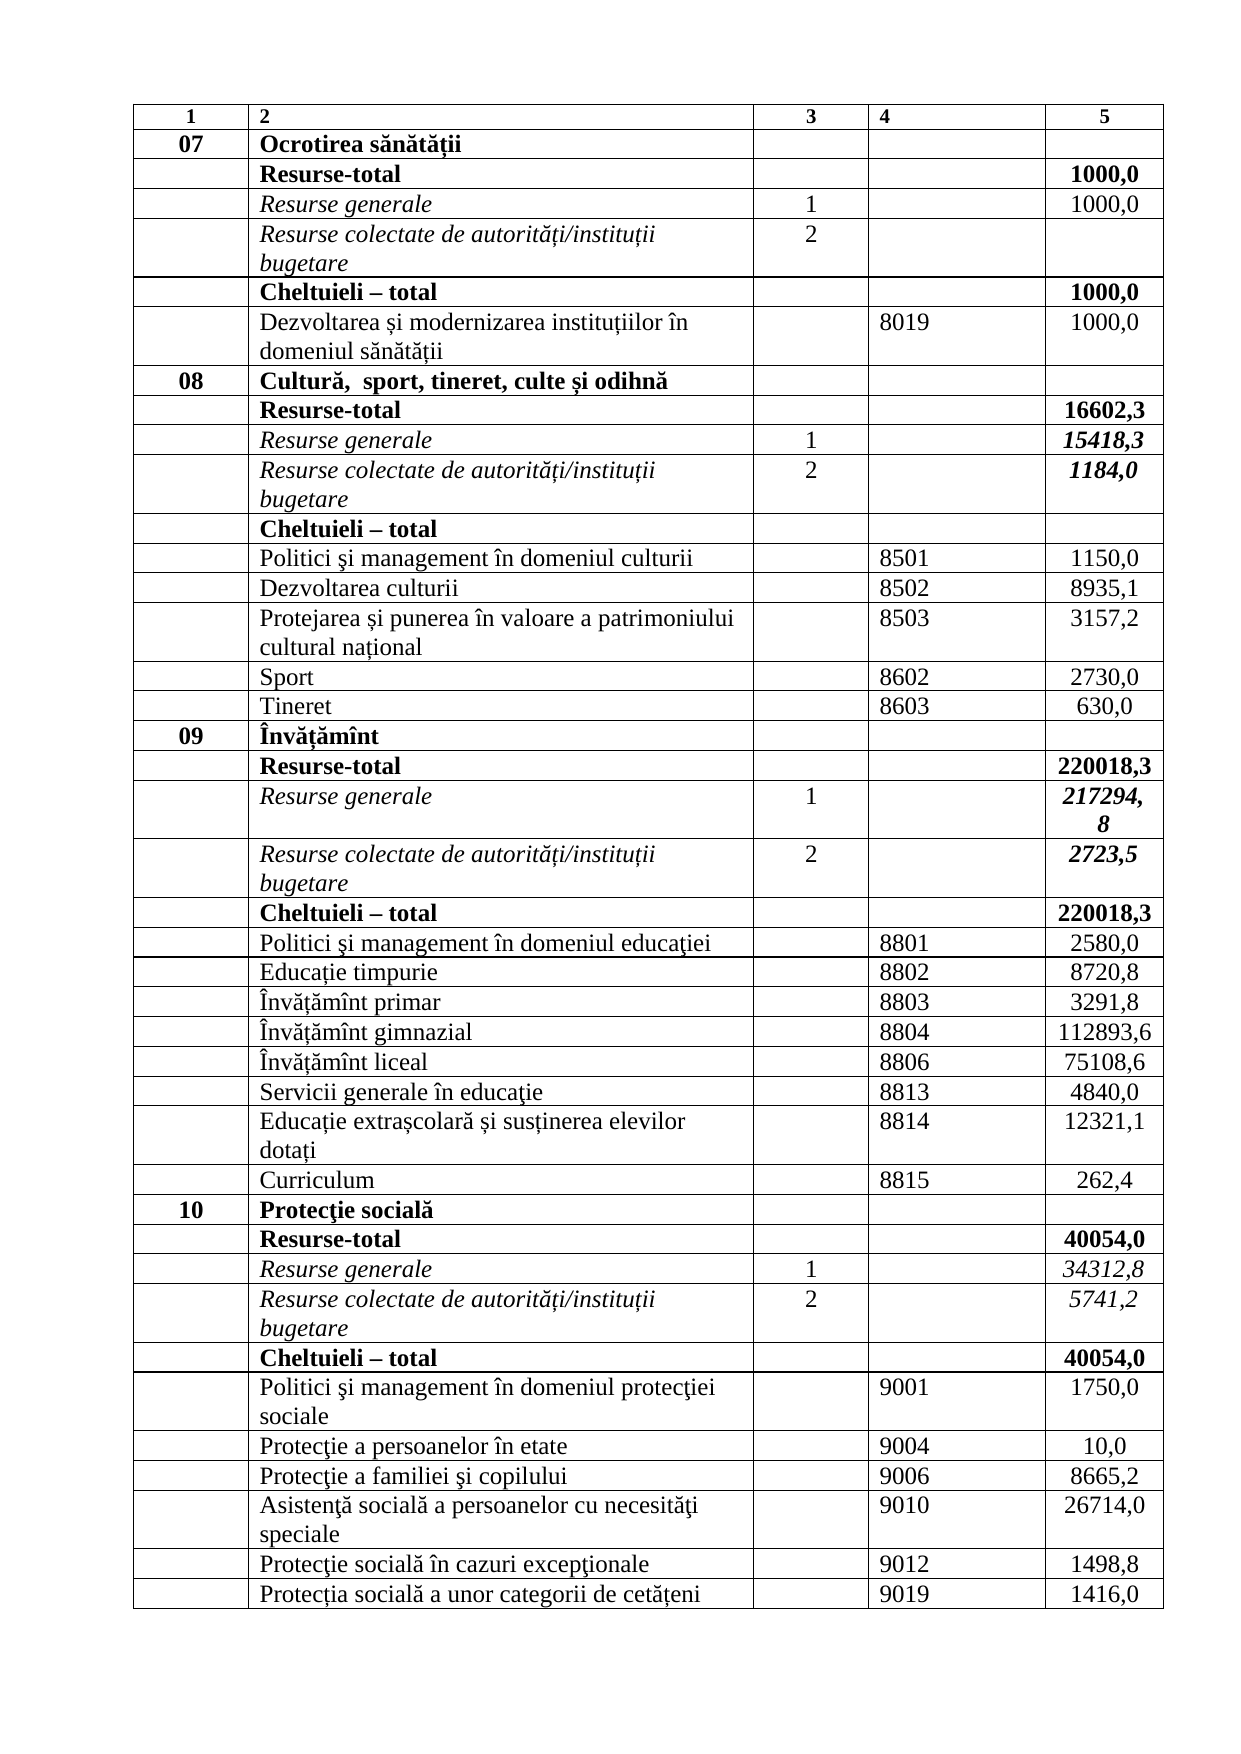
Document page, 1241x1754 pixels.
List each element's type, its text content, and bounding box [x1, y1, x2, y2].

table_cell [134, 189, 248, 218]
table_cell 1150,0 [1046, 544, 1163, 572]
table_cell [134, 514, 248, 542]
table_cell 220018,3 [1046, 751, 1163, 780]
table_cell [754, 898, 868, 927]
table_cell Resurse colectate de autorități/instituții bugetare [249, 219, 753, 276]
table_cell 630,0 [1046, 691, 1163, 720]
table_cell [754, 751, 868, 780]
table_cell [869, 1254, 1045, 1283]
table_cell [869, 1225, 1045, 1253]
table_cell [869, 898, 1045, 927]
table_cell [134, 159, 248, 188]
table_cell [869, 425, 1045, 454]
table_cell [869, 455, 1045, 513]
table_cell Învățămînt primar [249, 987, 753, 1016]
table_cell 40054,0 [1046, 1225, 1163, 1253]
table_cell Dezvoltarea și modernizarea instituțiilor în domeniul sănătății [249, 307, 753, 365]
table_cell [134, 662, 248, 690]
table_cell 8802 [869, 958, 1045, 986]
table_cell 9001 [869, 1373, 1045, 1430]
table_cell 8815 [869, 1165, 1045, 1194]
table_cell [869, 514, 1045, 542]
table_cell [869, 1343, 1045, 1371]
table_cell Resurse-total [249, 159, 753, 188]
table_cell Asistenţă socială a persoanelor cu necesităţi speciale [249, 1491, 753, 1548]
table_cell Resurse-total [249, 751, 753, 780]
table_cell [754, 307, 868, 365]
table_cell [134, 1491, 248, 1548]
table_cell 2 [754, 1284, 868, 1342]
table_cell 34312,8 [1046, 1254, 1163, 1283]
table_cell [754, 1195, 868, 1223]
table_cell Protecţie socială în cazuri excepţionale [249, 1549, 753, 1578]
table_cell 8502 [869, 573, 1045, 602]
table_cell 1 [754, 189, 868, 218]
table_cell Învățămînt [249, 721, 753, 750]
table_cell 8665,2 [1046, 1461, 1163, 1489]
table_cell 07 [134, 130, 248, 158]
table_cell [1046, 366, 1163, 394]
table_cell Politici şi management în domeniul protecţiei sociale [249, 1373, 753, 1430]
table_cell [754, 987, 868, 1016]
table_cell 9010 [869, 1491, 1045, 1548]
table_cell [134, 898, 248, 927]
table_cell Servicii generale în educaţie [249, 1077, 753, 1105]
table_cell 262,4 [1046, 1165, 1163, 1194]
table_cell [869, 366, 1045, 394]
table_cell [1046, 721, 1163, 750]
table_cell [134, 307, 248, 365]
table_cell [754, 1106, 868, 1164]
table_cell 8813 [869, 1077, 1045, 1105]
table_cell 15418,3 [1046, 425, 1163, 454]
table_cell 5 [1046, 105, 1163, 128]
table_cell [754, 130, 868, 158]
table_cell Ocrotirea sănătății [249, 130, 753, 158]
table_cell [134, 603, 248, 661]
table_cell 8814 [869, 1106, 1045, 1164]
table_cell [754, 1047, 868, 1076]
table_cell 8019 [869, 307, 1045, 365]
table_cell 10 [134, 1195, 248, 1223]
table_cell Învățămînt liceal [249, 1047, 753, 1076]
table_cell [754, 691, 868, 720]
table_cell 217294,8 [1046, 781, 1163, 838]
table_cell [754, 544, 868, 572]
table_cell [754, 928, 868, 956]
table_cell Resurse generale [249, 1254, 753, 1283]
table_cell 2723,5 [1046, 839, 1163, 897]
table_cell 9019 [869, 1579, 1045, 1608]
table_cell 112893,6 [1046, 1017, 1163, 1046]
table_cell [134, 1254, 248, 1283]
table_cell [134, 573, 248, 602]
table_cell Resurse colectate de autorități/instituții bugetare [249, 839, 753, 897]
table_cell [134, 1431, 248, 1460]
table_cell 09 [134, 721, 248, 750]
table_cell 1 [754, 781, 868, 838]
table_cell [754, 1225, 868, 1253]
table_cell [134, 691, 248, 720]
table_cell [754, 1343, 868, 1371]
table_cell [1046, 130, 1163, 158]
table_cell Politici şi management în domeniul educaţiei [249, 928, 753, 956]
table_cell [754, 1165, 868, 1194]
table_cell [134, 839, 248, 897]
table_cell 220018,3 [1046, 898, 1163, 927]
table_cell 2 [249, 105, 753, 128]
table_cell 2 [754, 455, 868, 513]
table_cell Protecţie a familiei şi copilului [249, 1461, 753, 1489]
table_cell [134, 1549, 248, 1578]
table_cell Resurse colectate de autorități/instituții bugetare [249, 1284, 753, 1342]
table_cell [134, 1077, 248, 1105]
table_cell [134, 425, 248, 454]
table_cell Resurse generale [249, 781, 753, 838]
table_cell Resurse generale [249, 189, 753, 218]
table_cell [754, 1461, 868, 1489]
table_cell [754, 1579, 868, 1608]
table_cell [869, 159, 1045, 188]
table_cell 8503 [869, 603, 1045, 661]
table_cell [754, 1549, 868, 1578]
table_cell [869, 189, 1045, 218]
table_cell 1000,0 [1046, 189, 1163, 218]
table_cell 08 [134, 366, 248, 394]
table_cell [754, 603, 868, 661]
table_cell [134, 751, 248, 780]
table_cell 1184,0 [1046, 455, 1163, 513]
table_cell [869, 721, 1045, 750]
table_cell 8935,1 [1046, 573, 1163, 602]
table_cell 8806 [869, 1047, 1045, 1076]
table_cell Cheltuieli – total [249, 898, 753, 927]
table_cell [134, 1165, 248, 1194]
table_cell 3 [754, 105, 868, 128]
table_cell 40054,0 [1046, 1343, 1163, 1371]
table_cell Protejarea și punerea în valoare a patrimoniului cultural național [249, 603, 753, 661]
table_cell 3291,8 [1046, 987, 1163, 1016]
table_cell 12321,1 [1046, 1106, 1163, 1164]
table_cell 8603 [869, 691, 1045, 720]
table_cell 4840,0 [1046, 1077, 1163, 1105]
table_cell Cheltuieli – total [249, 1343, 753, 1371]
table_cell [134, 1343, 248, 1371]
table_cell [134, 278, 248, 306]
table_cell Resurse-total [249, 396, 753, 424]
table_cell 1 [754, 425, 868, 454]
table_cell 75108,6 [1046, 1047, 1163, 1076]
table_cell Sport [249, 662, 753, 690]
table_cell Educație extrașcolară și susținerea elevilor dotați [249, 1106, 753, 1164]
table_cell Resurse generale [249, 425, 753, 454]
table_cell [754, 721, 868, 750]
table_cell 4 [869, 105, 1045, 128]
table_cell [754, 366, 868, 394]
table_cell 8804 [869, 1017, 1045, 1046]
table_cell [754, 278, 868, 306]
table_cell [1046, 1195, 1163, 1223]
table_cell 2 [754, 219, 868, 276]
table_cell 1 [754, 1254, 868, 1283]
table_cell Tineret [249, 691, 753, 720]
table_cell 2580,0 [1046, 928, 1163, 956]
table_cell [754, 573, 868, 602]
table_cell [754, 1077, 868, 1105]
table_cell Resurse-total [249, 1225, 753, 1253]
table_cell Învățămînt gimnazial [249, 1017, 753, 1046]
table_cell [134, 987, 248, 1016]
table_cell [134, 1373, 248, 1430]
table_cell Resurse colectate de autorități/instituții bugetare [249, 455, 753, 513]
table_cell [134, 1284, 248, 1342]
table_cell [134, 1579, 248, 1608]
table_cell [134, 1106, 248, 1164]
table_cell 8803 [869, 987, 1045, 1016]
table_cell [1046, 219, 1163, 276]
table_cell 10,0 [1046, 1431, 1163, 1460]
table_cell Politici şi management în domeniul culturii [249, 544, 753, 572]
table_cell [134, 1225, 248, 1253]
table_cell 16602,3 [1046, 396, 1163, 424]
table_cell Cheltuieli – total [249, 278, 753, 306]
table_cell 1416,0 [1046, 1579, 1163, 1608]
table_cell [754, 159, 868, 188]
table_cell Dezvoltarea culturii [249, 573, 753, 602]
table_cell [134, 1017, 248, 1046]
table_cell Protecţie a persoanelor în etate [249, 1431, 753, 1460]
table_cell 1000,0 [1046, 307, 1163, 365]
table_cell 3157,2 [1046, 603, 1163, 661]
table_cell 1000,0 [1046, 278, 1163, 306]
table_cell [754, 958, 868, 986]
table_cell 1750,0 [1046, 1373, 1163, 1430]
table_cell [754, 1431, 868, 1460]
table_cell [754, 1491, 868, 1548]
table_cell [134, 396, 248, 424]
table_cell [1046, 514, 1163, 542]
table_cell [754, 662, 868, 690]
table_cell [869, 219, 1045, 276]
table_cell [134, 455, 248, 513]
table_cell 1498,8 [1046, 1549, 1163, 1578]
table_cell [134, 219, 248, 276]
table_cell [754, 396, 868, 424]
table_cell 1000,0 [1046, 159, 1163, 188]
table_cell [869, 1284, 1045, 1342]
table_cell 2 [754, 839, 868, 897]
table_cell Curriculum [249, 1165, 753, 1194]
table_cell Protecția socială a unor categorii de cetățeni [249, 1579, 753, 1608]
table_cell [869, 1195, 1045, 1223]
table_cell 2730,0 [1046, 662, 1163, 690]
table_cell [754, 1373, 868, 1430]
table_cell 26714,0 [1046, 1491, 1163, 1548]
table_cell 1 [134, 105, 248, 128]
table_cell [869, 751, 1045, 780]
table_cell [134, 781, 248, 838]
table_cell [134, 544, 248, 572]
table_cell Cheltuieli – total [249, 514, 753, 542]
table_cell [869, 278, 1045, 306]
table_cell [869, 130, 1045, 158]
table_cell 8720,8 [1046, 958, 1163, 986]
table_cell Protecţie socială [249, 1195, 753, 1223]
table_cell [754, 1017, 868, 1046]
table_cell [869, 839, 1045, 897]
table_cell [869, 781, 1045, 838]
table_cell [134, 958, 248, 986]
table_cell [754, 514, 868, 542]
table_cell [869, 396, 1045, 424]
table_cell [134, 1461, 248, 1489]
table_cell 9004 [869, 1431, 1045, 1460]
table_cell Educație timpurie [249, 958, 753, 986]
table_cell 5741,2 [1046, 1284, 1163, 1342]
table_cell 8801 [869, 928, 1045, 956]
table_cell 9006 [869, 1461, 1045, 1489]
table_cell 8602 [869, 662, 1045, 690]
table_cell 8501 [869, 544, 1045, 572]
table_cell 9012 [869, 1549, 1045, 1578]
table_cell [134, 1047, 248, 1076]
table_cell Cultură, sport, tineret, culte și odihnă [249, 366, 753, 394]
table_cell [134, 928, 248, 956]
